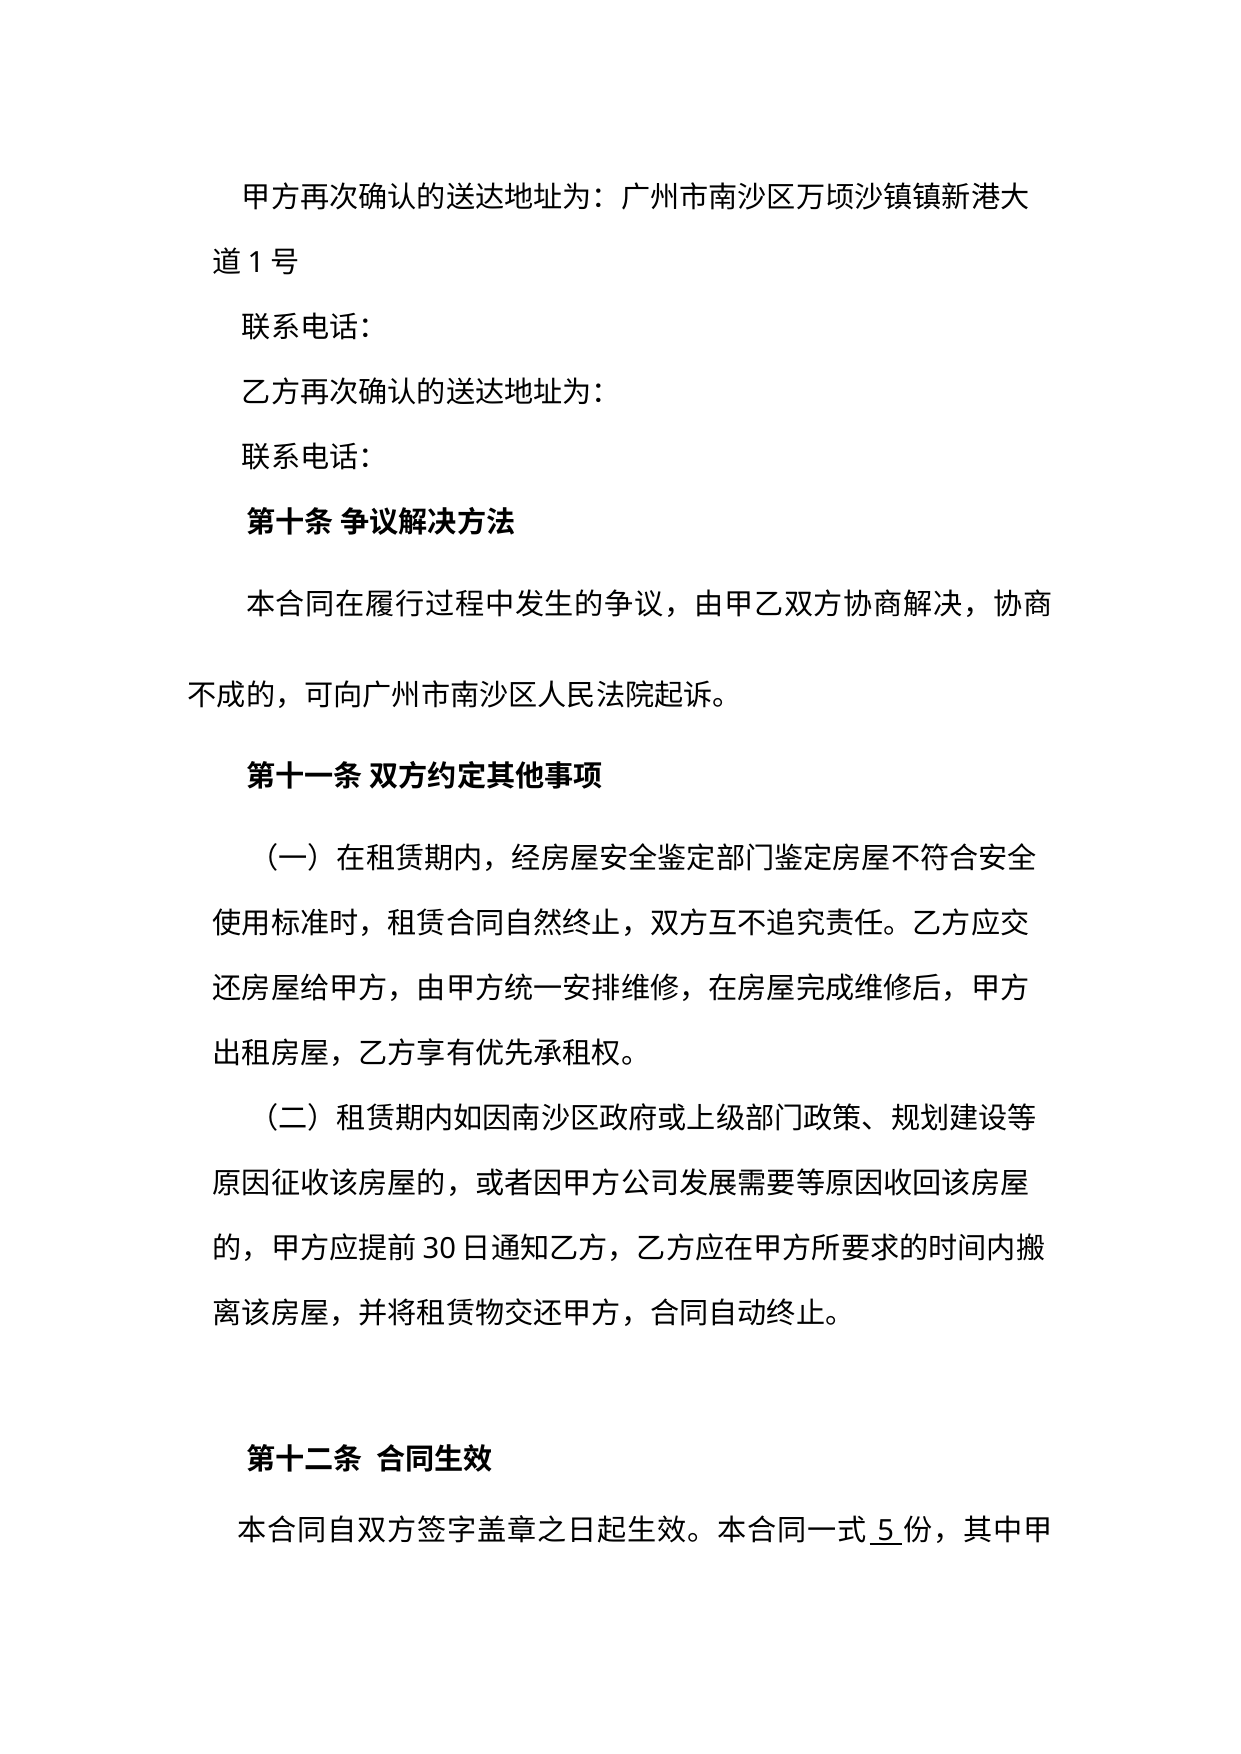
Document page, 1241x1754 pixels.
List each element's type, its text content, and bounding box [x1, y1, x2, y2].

text 第十二条 合同生效 [187, 1424, 1053, 1489]
text 第十条 争议解决方法 [187, 487, 1053, 552]
text 甲方再次确认的送达地址为：广州市南沙区万顷沙镇镇新港大道1号 [212, 162, 1053, 292]
text 本合同在履行过程中发生的争议，由甲乙双方协商解决，协商不成的，可向广州市南沙区人民法院起诉。 [187, 569, 1053, 725]
text （一）在租赁期内，经房屋安全鉴定部门鉴定房屋不符合安全使用标准时，租赁合同自然终止，双方互不追究责任。乙方应交还房屋给甲方，由甲方统一安排维修，在房屋完成维修后，甲方出租房屋，乙方享有优先承租权。 [212, 823, 1053, 1083]
text （二）租赁期内如因南沙区政府或上级部门政策、规划建设等原因征收该房屋的，或者因甲方公司发展需要等原因收回该房屋的，甲方应提前30日通知乙方，乙方应在甲方所要求的时间内搬离该房屋，并将租赁物交还甲方，合同自动终止。 [212, 1083, 1053, 1343]
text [187, 1506, 1053, 1549]
text 联系电话： [212, 422, 1053, 487]
text 联系电话： [212, 292, 1053, 357]
text 第十一条 双方约定其他事项 [187, 742, 1053, 807]
text 乙方再次确认的送达地址为： [212, 357, 1053, 422]
